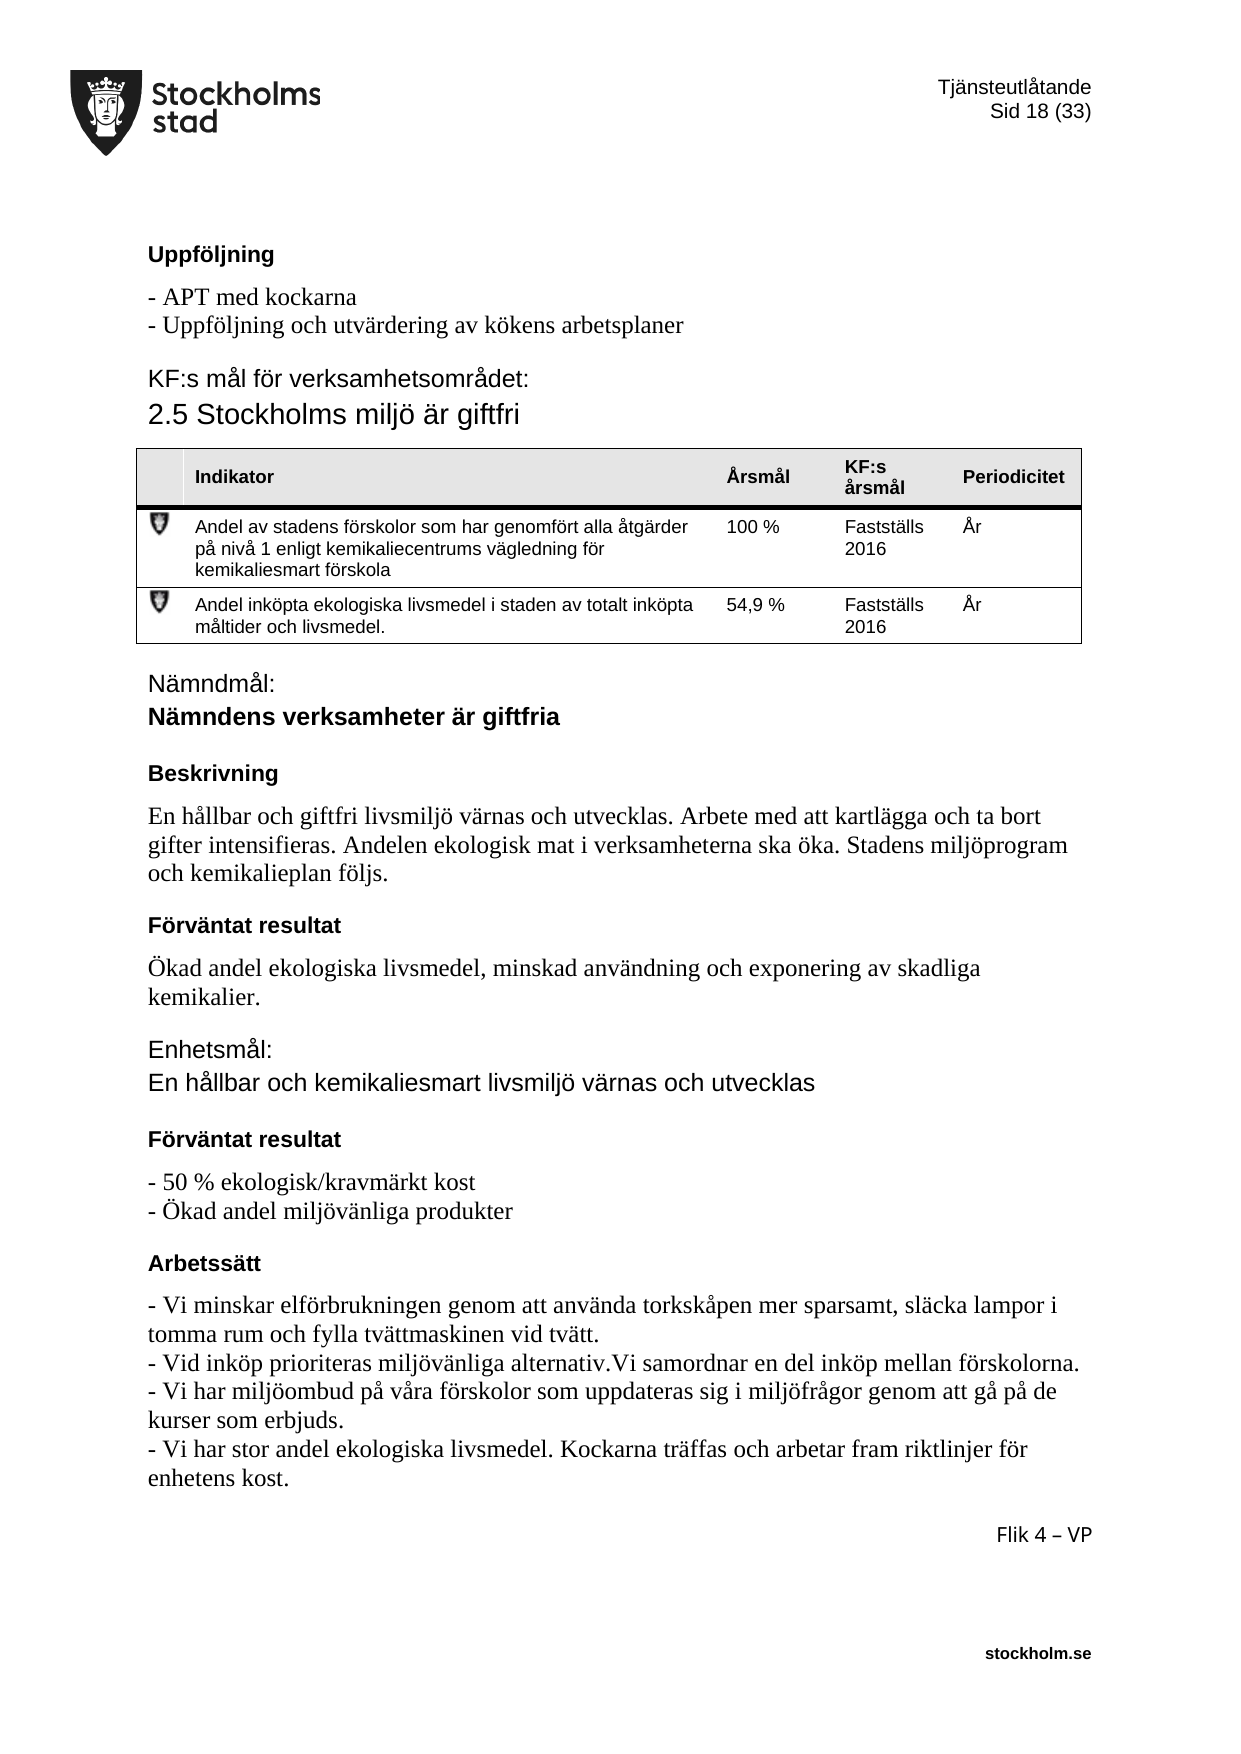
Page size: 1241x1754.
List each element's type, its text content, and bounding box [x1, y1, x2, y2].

table_cell [137, 510, 183, 587]
table_cell [137, 588, 183, 643]
table_cell Fastställs 2016 [833, 588, 951, 643]
text Beskrivning [148, 760, 1093, 787]
text Nämndens verksamheter är giftfria [148, 702, 1093, 731]
text En hållbar och giftfri livsmiljö värnas och utvecklas. Arbete med att kartlägga och ta bort gifter intensifieras. Andelen ekologisk mat i verksamheterna ska öka. Stadens miljöprogram och kemikalieplan följs. [148, 801, 1093, 887]
text Ökad andel ekologiska livsmedel, minskad användning och exponering av skadliga kemikalier. [148, 953, 1093, 1010]
table_cell Fastställs 2016 [833, 510, 951, 587]
text Uppföljning [148, 241, 1093, 267]
table_cell År [951, 588, 1081, 643]
text KF:s mål för verksamhetsområdet: [148, 364, 1093, 393]
table_header Indikator [184, 449, 715, 505]
text 2.5 Stockholms miljö är giftfri [148, 397, 1093, 431]
table_cell Andel inköpta ekologiska livsmedel i staden av totalt inköpta måltider och livsmedel. [184, 588, 715, 643]
table_cell Andel av stadens förskolor som har genomfört alla åtgärder på nivå 1 enligt kemikaliecentrums vägledning för kemikaliesmart förskola [184, 510, 715, 587]
table_cell 100 % [715, 510, 833, 587]
picture [149, 589, 171, 615]
text Enhetsmål: [148, 1035, 1093, 1064]
text Förväntat resultat [148, 912, 1093, 939]
text En hållbar och kemikaliesmart livsmiljö värnas och utvecklas [148, 1068, 1093, 1097]
table_header Årsmål [715, 449, 833, 505]
table_cell År [951, 510, 1081, 587]
text Förväntat resultat [148, 1126, 1093, 1153]
picture [149, 511, 171, 537]
text - 50 % ekologisk/kravmärkt kost - Ökad andel miljövänliga produkter [148, 1167, 1093, 1224]
picture [70, 70, 320, 156]
table_cell 54,9 % [715, 588, 833, 643]
text Nämndmål: [148, 669, 1093, 698]
table_header [137, 449, 183, 505]
text Arbetssätt [148, 1249, 1093, 1276]
table_header KF:s årsmål [833, 449, 951, 505]
table_header Periodicitet [951, 449, 1081, 505]
text - APT med kockarna - Uppföljning och utvärdering av kökens arbetsplaner [148, 282, 1093, 339]
